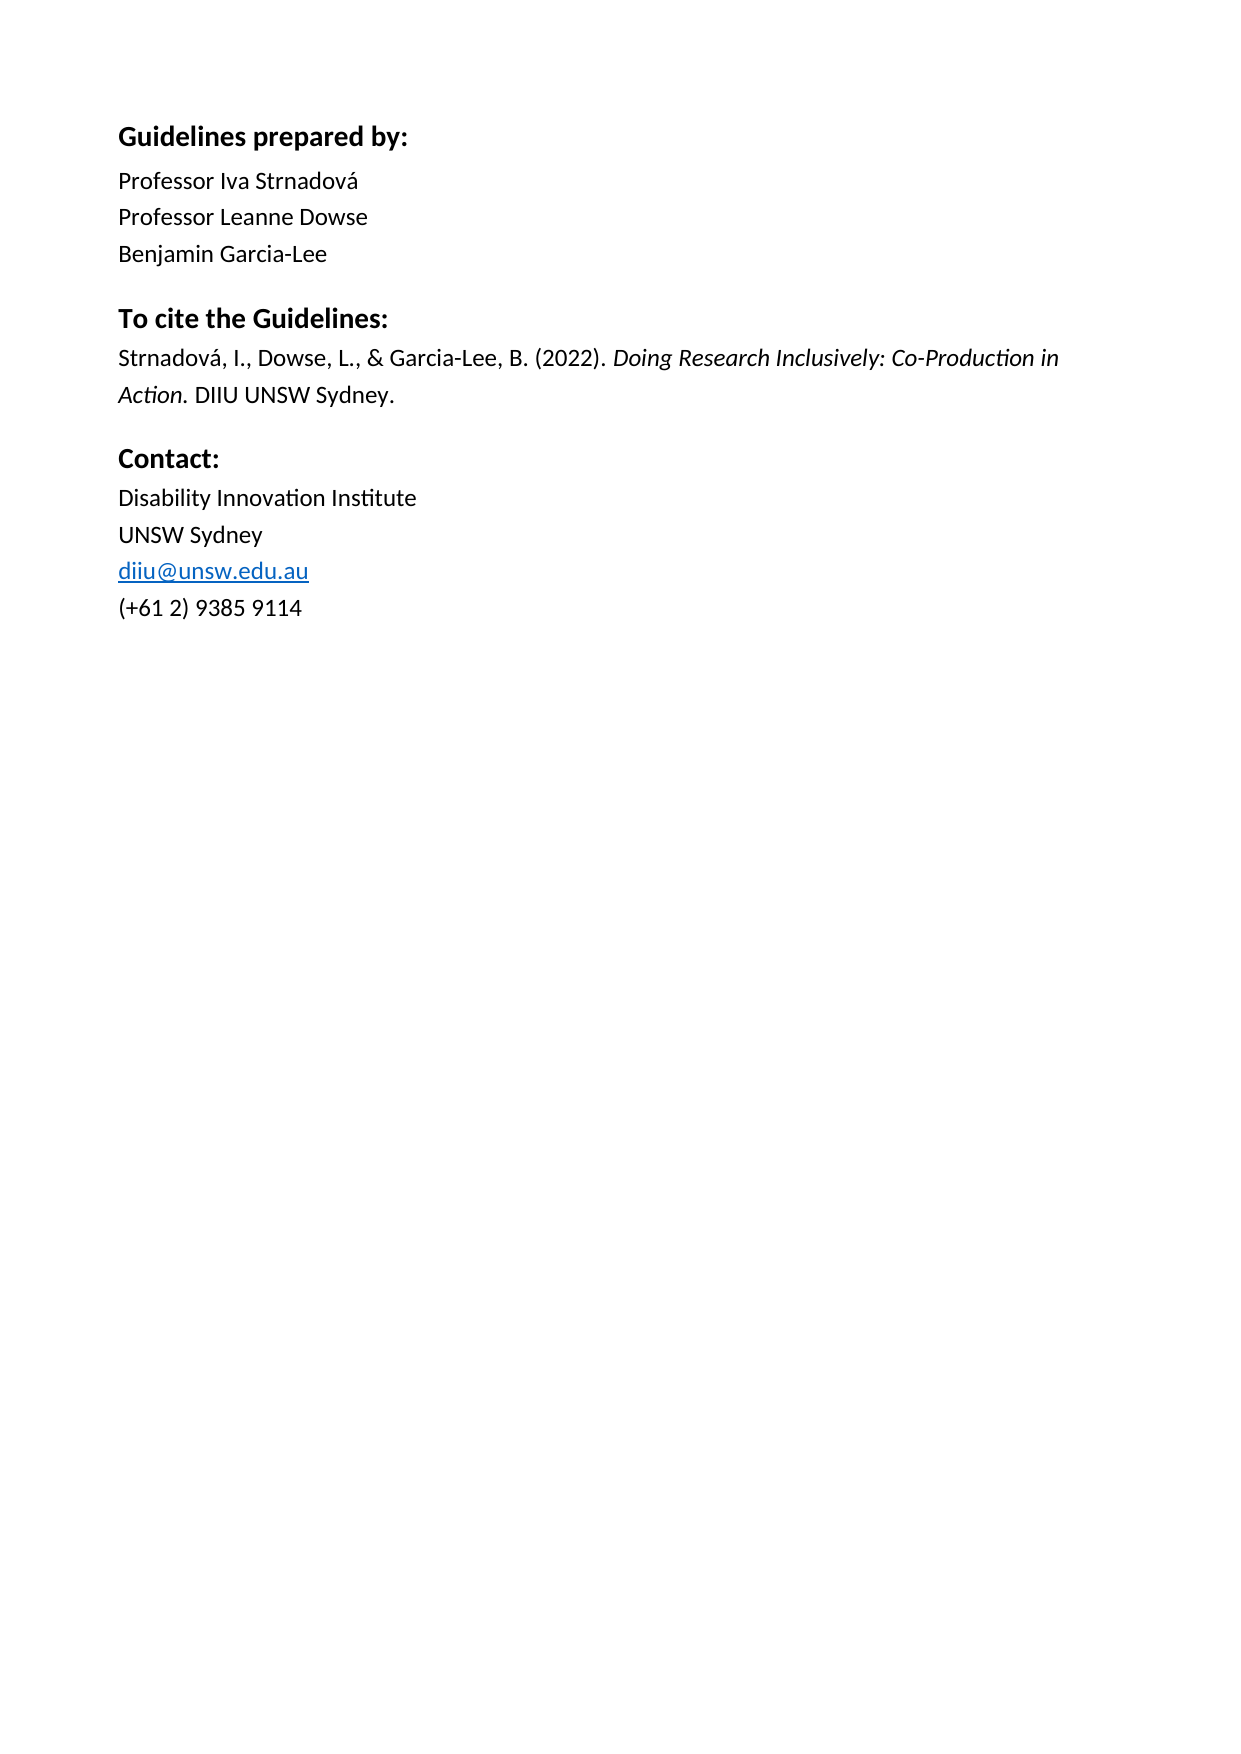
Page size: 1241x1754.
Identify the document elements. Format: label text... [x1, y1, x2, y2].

text Professor Iva Strnadová [118, 165, 1122, 196]
text Guidelines prepared by: [118, 118, 1122, 154]
text Benjamin Garcia-Lee [118, 238, 1122, 269]
text Strnadová, I., Dowse, L., & Garcia-Lee, B. (2022). Doing Research Inclusively: Co-Production in Action. DIIU UNSW Sydney. [118, 342, 1122, 409]
text Professor Leanne Dowse [118, 202, 1122, 232]
text To cite the Guidelines: [118, 300, 1122, 335]
text Contact: Disability Innovation Institute UNSW Sydney diiu@unsw.edu.au (+61 2) 9385 9114 [118, 441, 1122, 622]
